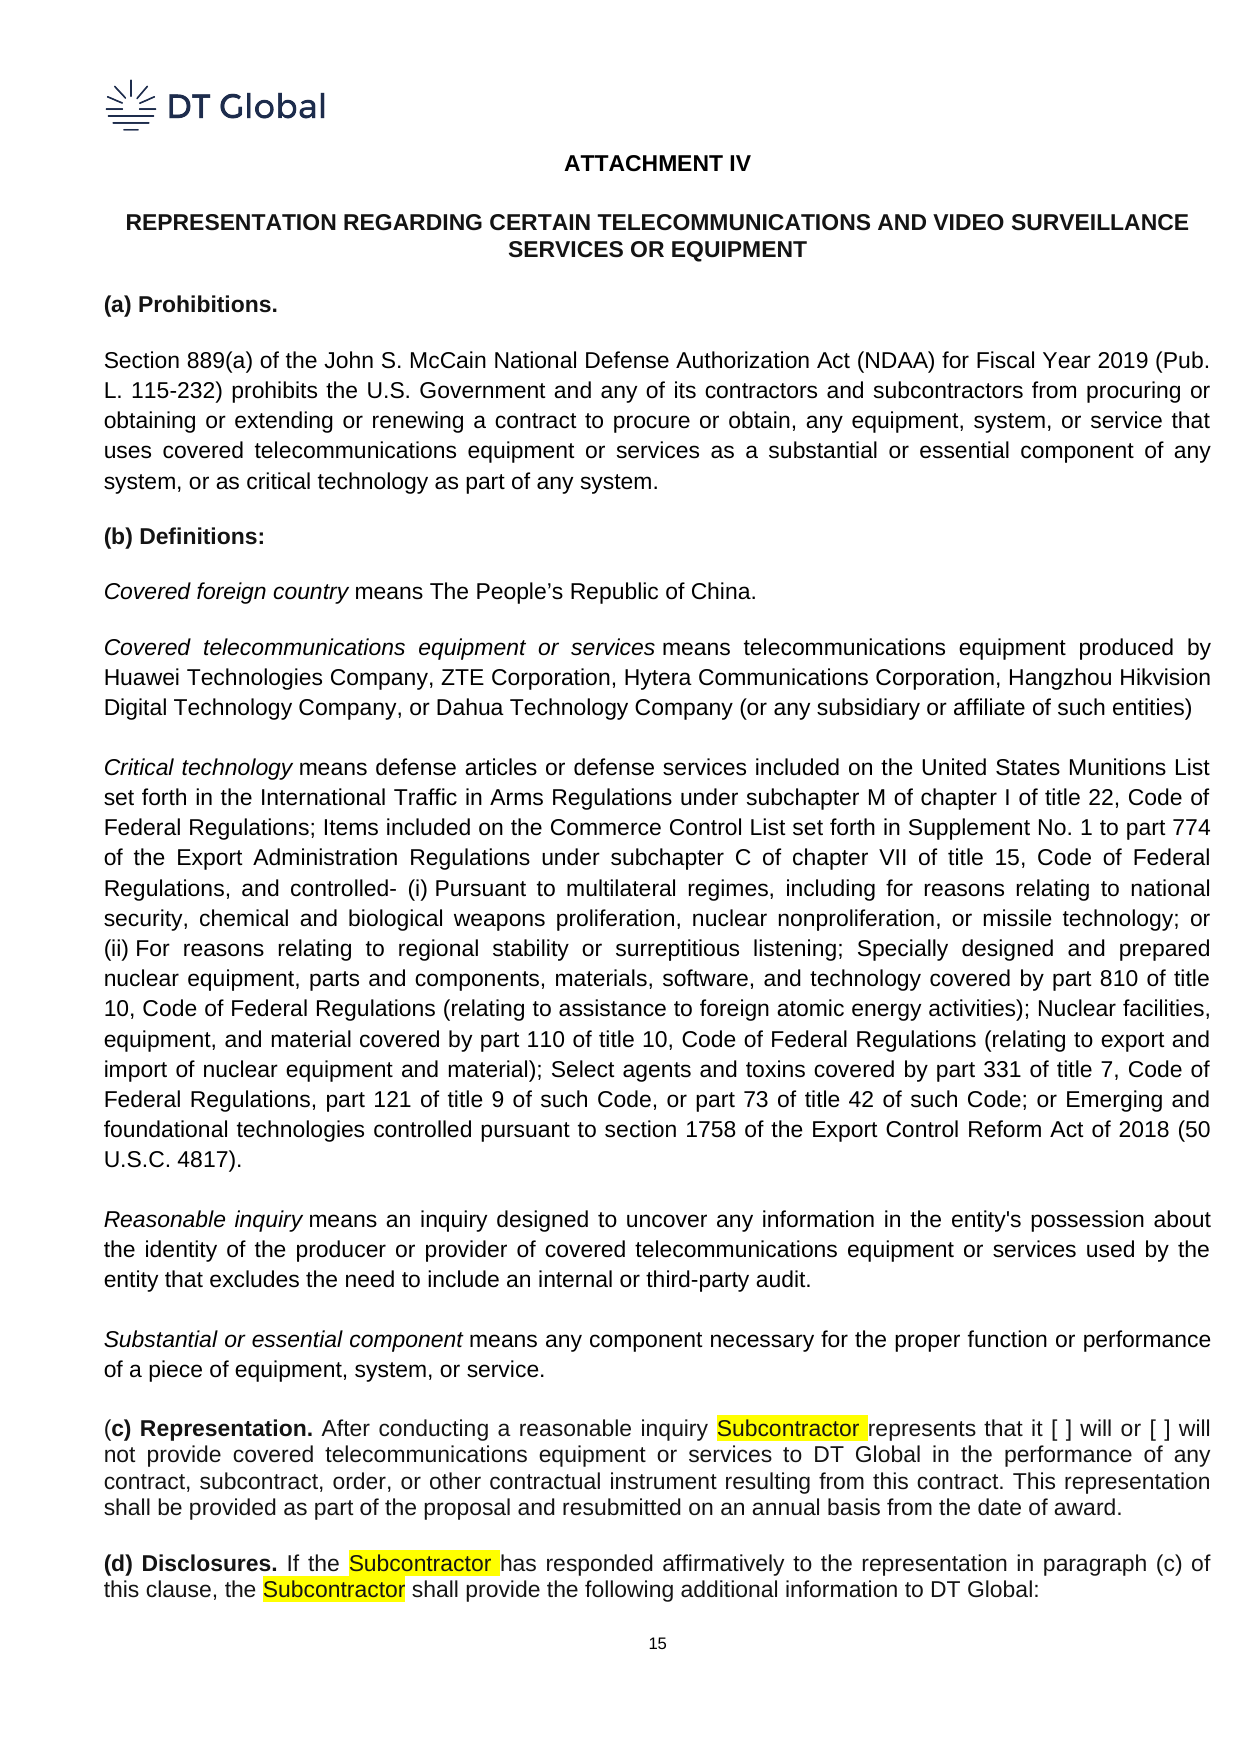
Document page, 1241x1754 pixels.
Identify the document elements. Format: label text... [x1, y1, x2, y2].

text Reasonable inquiry means an inquiry designed to uncover any information in the entity's possession about the identity of the producer or provider of covered telecommunications equipment or services used by the entity that excludes the need to include an internal or third-party audit. [103, 1206, 1211, 1292]
text Section 889(a) of the John S. McCain National Defense Authorization Act (NDAA) for Fiscal Year 2019 (Pub. L. 115-232) prohibits the U.S. Government and any of its contractors and subcontractors from procuring or obtaining or extending or renewing a contract to procure or obtain, any equipment, system, or service that uses covered telecommunications equipment or services as a substantial or essential component of any system, or as critical technology as part of any system. [103, 347, 1212, 494]
text ATTACHMENT IV [103, 150, 1211, 176]
text (d) Disclosures. If the Subcontractor has responded affirmatively to the representation in paragraph (c) of this clause, the Subcontractor shall provide the following additional information to DT Global: [405, 1550, 1211, 1602]
text (b) Definitions: [103, 523, 1211, 549]
text REPRESENTATION REGARDING CERTAIN TELECOMMUNICATIONS AND VIDEO SURVEILLANCE SERVICES OR EQUIPMENT [103, 209, 1211, 262]
text Substantial or essential component means any component necessary for the proper function or performance of a piece of equipment, system, or service. [103, 1326, 1211, 1382]
text Critical technology means defense articles or defense services included on the United States Munitions List set forth in the International Traffic in Arms Regulations under subchapter M of chapter I of title 22, Code of Federal Regulations; Items included on the Commerce Control List set forth in Supplement No. 1 to part 774 of the Export Administration Regulations under subchapter C of chapter VII of title 15, Code of Federal Regulations, and controlled- (i) Pursuant to multilateral regimes, including for reasons relating to national security, chemical and biological weapons proliferation, nuclear nonproliferation, or missile technology; or (ii) For reasons relating to regional stability or surreptitious listening; Specially designed and prepared nuclear equipment, parts and components, materials, software, and technology covered by part 810 of title 10, Code of Federal Regulations (relating to assistance to foreign atomic energy activities); Nuclear facilities, equipment, and material covered by part 110 of title 10, Code of Federal Regulations (relating to export and import of nuclear equipment and material); Select agents and toxins covered by part 331 of title 7, Code of Federal Regulations, part 121 of title 9 of such Code, or part 73 of title 42 of such Code; or Emerging and foundational technologies controlled pursuant to section 1758 of the Export Control Reform Act of 2018 (50 U.S.C. 4817). [103, 754, 1211, 1173]
text (c) Representation. After conducting a reasonable inquiry Subcontractor represents that it [ ] will or [ ] will not provide covered telecommunications equipment or services to DT Global in the performance of any contract, subcontract, order, or other contractual instrument resulting from this contract. This representation shall be provided as part of the proposal and resubmitted on an annual basis from the date of award. [103, 1415, 1211, 1521]
text (d) Disclosures. If the Subcontractor has responded affirmatively to the representation in paragraph (c) of this clause, the Subcontractor shall provide the following additional information to DT Global: [103, 1550, 349, 1602]
text (a) Prohibitions. [103, 291, 1211, 318]
text Covered foreign country means The People’s Republic of China. [103, 578, 1211, 605]
text Covered telecommunications equipment or services means telecommunications equipment produced by Huawei Technologies Company, ZTE Corporation, Hytera Communications Corporation, Hangzhou Hikvision Digital Technology Company, or Dahua Technology Company (or any subsidiary or affiliate of such entities) [103, 634, 1211, 721]
picture [103, 72, 329, 134]
